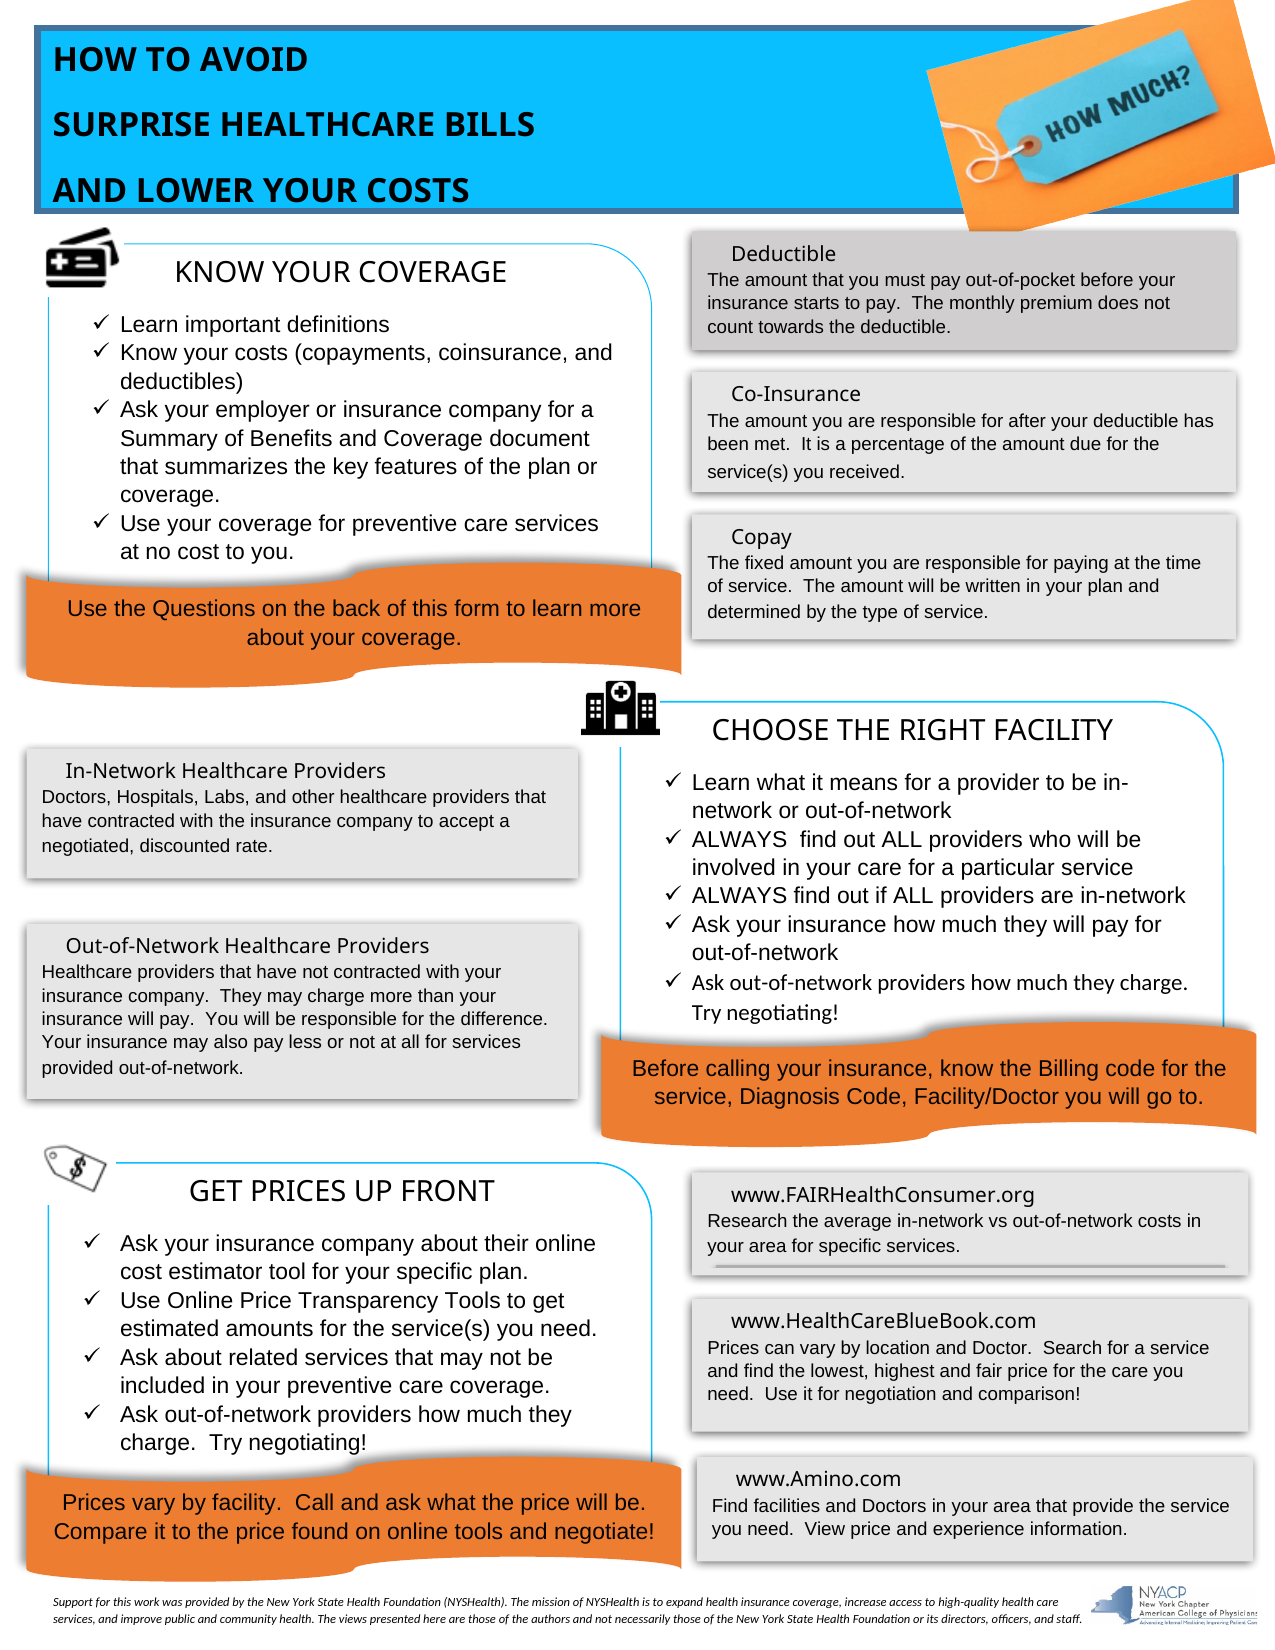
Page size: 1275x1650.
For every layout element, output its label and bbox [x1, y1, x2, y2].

picture [37, 220, 593, 297]
picture [581, 668, 660, 747]
picture [32, 1134, 116, 1205]
picture [927, 0, 1275, 231]
picture [1091, 1586, 1258, 1625]
